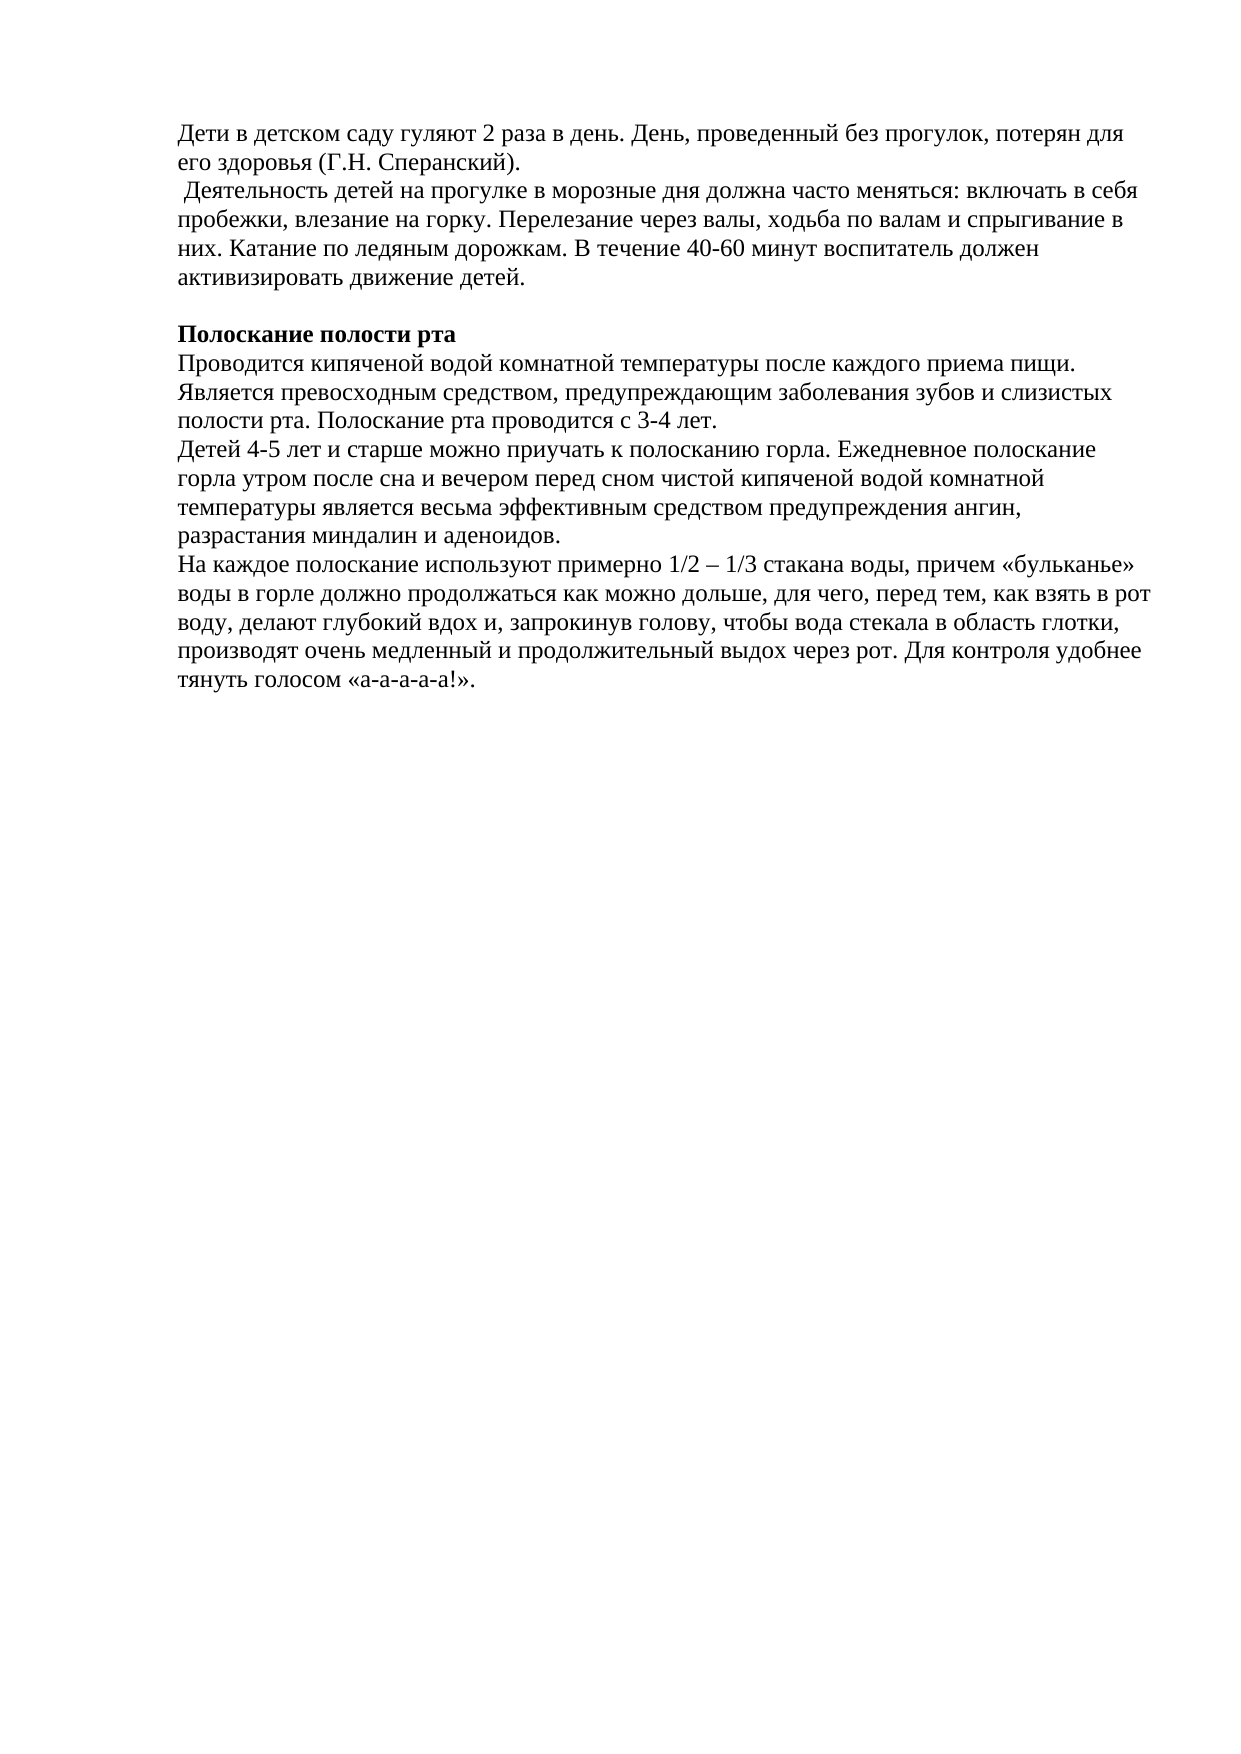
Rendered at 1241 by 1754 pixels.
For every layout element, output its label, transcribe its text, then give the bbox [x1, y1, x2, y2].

text Детей 4-5 лет и старше можно приучать к полосканию горла. Ежедневное полоскание горла утром после сна и вечером перед сном чистой кипяченой водой комнатной температуры является весьма эффективным средством предупреждения ангин, разрастания миндалин и аденоидов. [177, 434, 1152, 549]
text Дети в детском саду гуляют 2 раза в день. День, проведенный без прогулок, потерян для его здоровья (Г.Н. Сперанский). [177, 118, 1152, 176]
text Полоскание полости рта [177, 319, 1152, 348]
text Проводится кипяченой водой комнатной температуры после каждого приема пищи. Является превосходным средством, предупреждающим заболевания зубов и слизистых полости рта. Полоскание рта проводится с 3-4 лет. [177, 348, 1152, 434]
text На каждое полоскание используют примерно 1/2 – 1/3 стакана воды, причем «бульканье» воды в горле должно продолжаться как можно дольше, для чего, перед тем, как взять в рот воду, делают глубокий вдох и, запрокинув голову, чтобы вода стекала в область глотки, производят очень медленный и продолжительный выдох через рот. Для контроля удобнее тянуть голосом «а-а-а-а-а!». [177, 549, 1152, 693]
text Деятельность детей на прогулке в морозные дня должна часто меняться: включать в себя пробежки, влезание на горку. Перелезание через валы, ходьба по валам и спрыгивание в них. Катание по ледяным дорожкам. В течение 40-60 минут воспитатель должен активизировать движение детей. [177, 176, 1152, 291]
